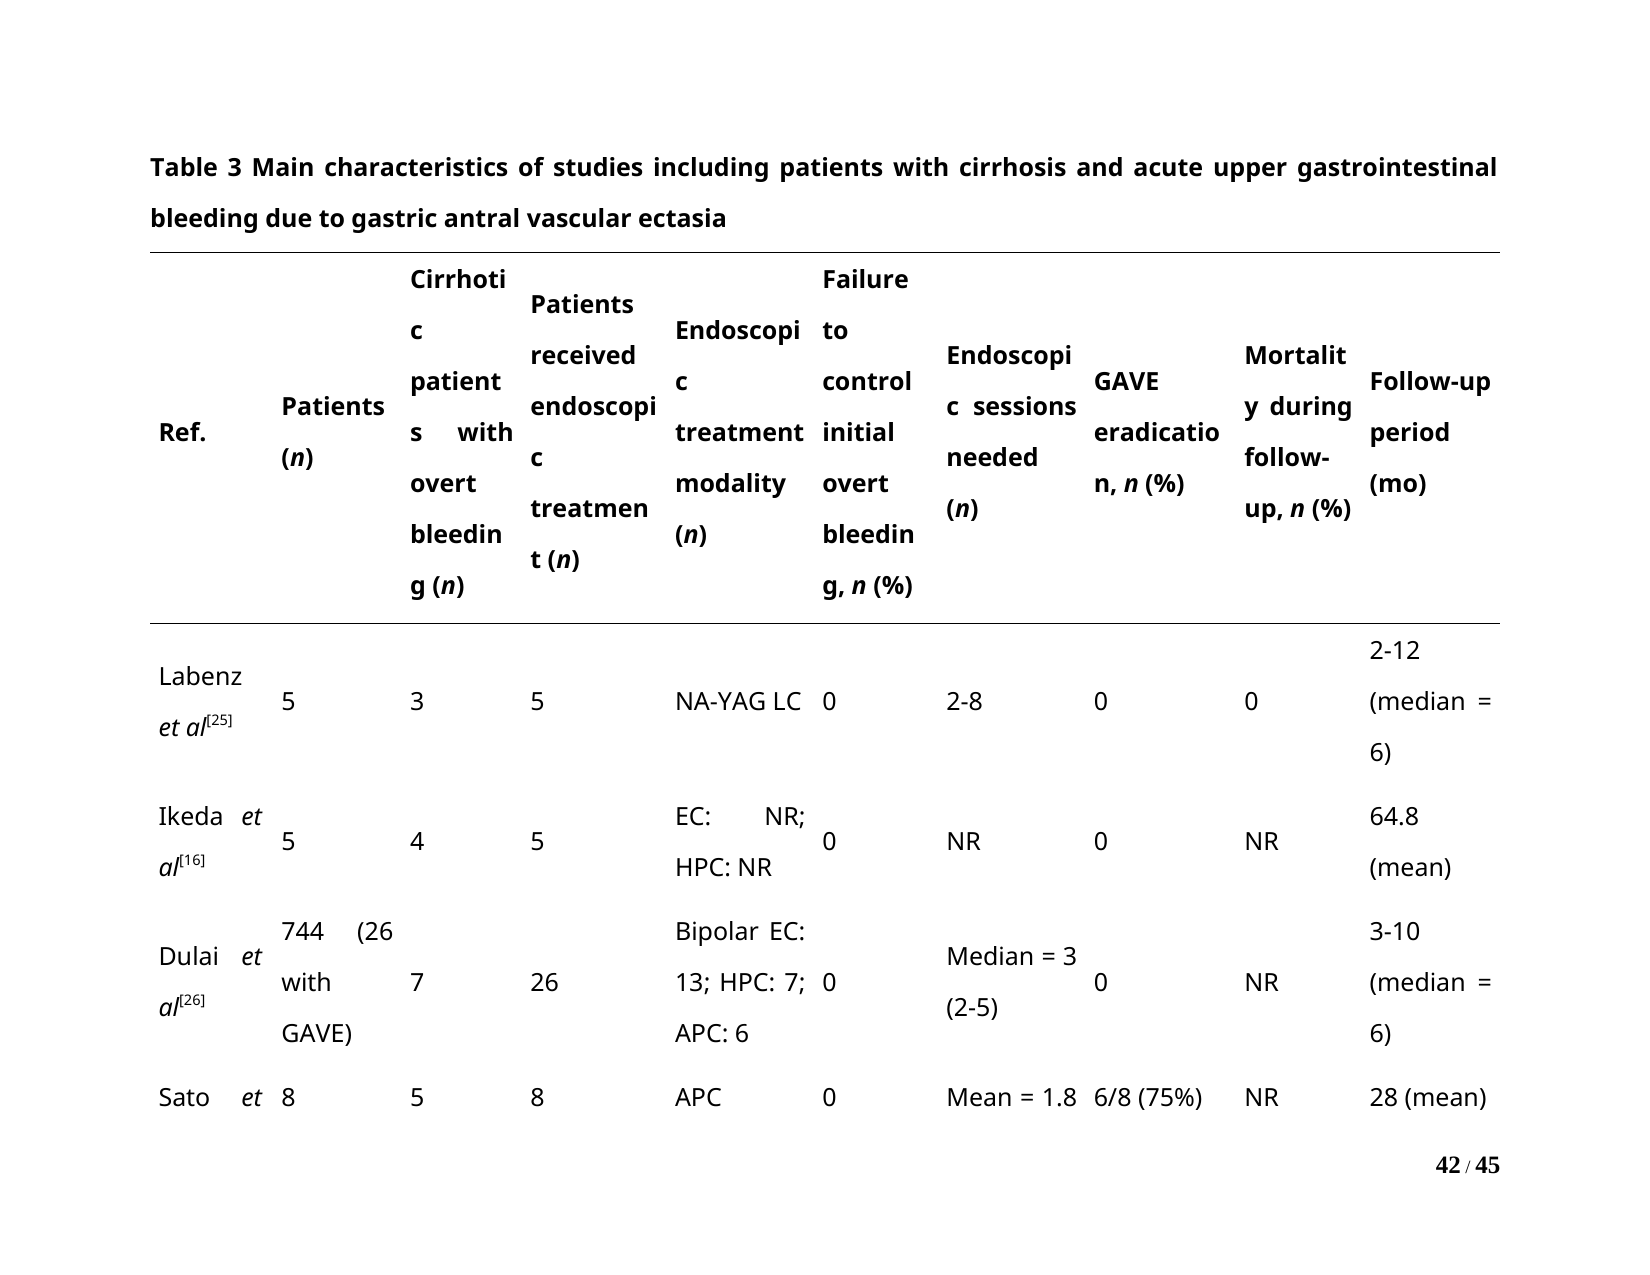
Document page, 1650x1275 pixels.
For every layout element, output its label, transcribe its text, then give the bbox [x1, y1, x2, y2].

table_cell 4 [401, 790, 522, 905]
table_cell Dulai et al[26] [150, 905, 273, 1071]
table_cell 5 [522, 624, 666, 790]
table_cell APC [666, 1071, 814, 1122]
table_cell 0 [1085, 790, 1236, 905]
table_cell Labenz et al[25] [150, 624, 273, 790]
table_header Follow-up period (mo) [1361, 253, 1500, 623]
table_cell 3 [401, 624, 522, 790]
table_header Cirrhotic patients with overt bleeding (n) [401, 253, 522, 623]
table_header Ref. [150, 253, 273, 623]
table_header Endoscopic sessions needed (n) [938, 253, 1085, 623]
table_cell 5 [273, 624, 401, 790]
table_header Endoscopic treatment modality (n) [666, 253, 814, 623]
table_cell 64.8 (mean) [1361, 790, 1500, 905]
table_cell 26 [522, 905, 666, 1071]
table_cell 5 [401, 1071, 522, 1122]
table_cell 3-10 (median = 6) [1361, 905, 1500, 1071]
table_cell 0 [814, 624, 938, 790]
table_cell 2-8 [938, 624, 1085, 790]
table_header Failure to control initial overt bleeding, n (%) [814, 253, 938, 623]
table_cell 28 (mean) [1361, 1071, 1500, 1122]
table_cell 0 [814, 1071, 938, 1122]
table_cell 6/8 (75%) [1085, 1071, 1236, 1122]
table_cell 5 [273, 790, 401, 905]
table_cell Median = 3 (2-5) [938, 905, 1085, 1071]
table_cell NR [938, 790, 1085, 905]
table_header Mortality during follow-up, n (%) [1236, 253, 1361, 623]
table_cell 0 [814, 790, 938, 905]
table_header GAVE eradication, n (%) [1085, 253, 1236, 623]
table_cell 8 [522, 1071, 666, 1122]
table_cell 2-12 (median = 6) [1361, 624, 1500, 790]
table_cell 744 (26 with GAVE) [273, 905, 401, 1071]
table_cell 5 [522, 790, 666, 905]
table_header Patients (n) [273, 253, 401, 623]
table_header Patients received endoscopic treatment (n) [522, 253, 666, 623]
table_cell NA-YAG LC [666, 624, 814, 790]
table_cell EC: NR; HPC: NR [666, 790, 814, 905]
table_cell Bipolar EC: 13; HPC: 7; APC: 6 [666, 905, 814, 1071]
table_cell Mean = 1.8 (1-3) [938, 1071, 1085, 1122]
text Table 3 Main characteristics of studies including patients with cirrhosis and acute upper gastrointestinal bleeding due to gastric antral vascular ectasia [150, 150, 1500, 235]
table_cell 7 [401, 905, 522, 1071]
table_cell Ikeda et al[16] [150, 790, 273, 905]
table_cell NR [1236, 1071, 1361, 1122]
table_cell 0 [1085, 905, 1236, 1071]
table_cell 0 [814, 905, 938, 1071]
table_cell Sato et al[17] [150, 1071, 273, 1122]
table_cell 0 [1085, 624, 1236, 790]
table_cell NR [1236, 790, 1361, 905]
table_cell 0 [1236, 624, 1361, 790]
table_cell 8 [273, 1071, 401, 1122]
table_cell NR [1236, 905, 1361, 1071]
